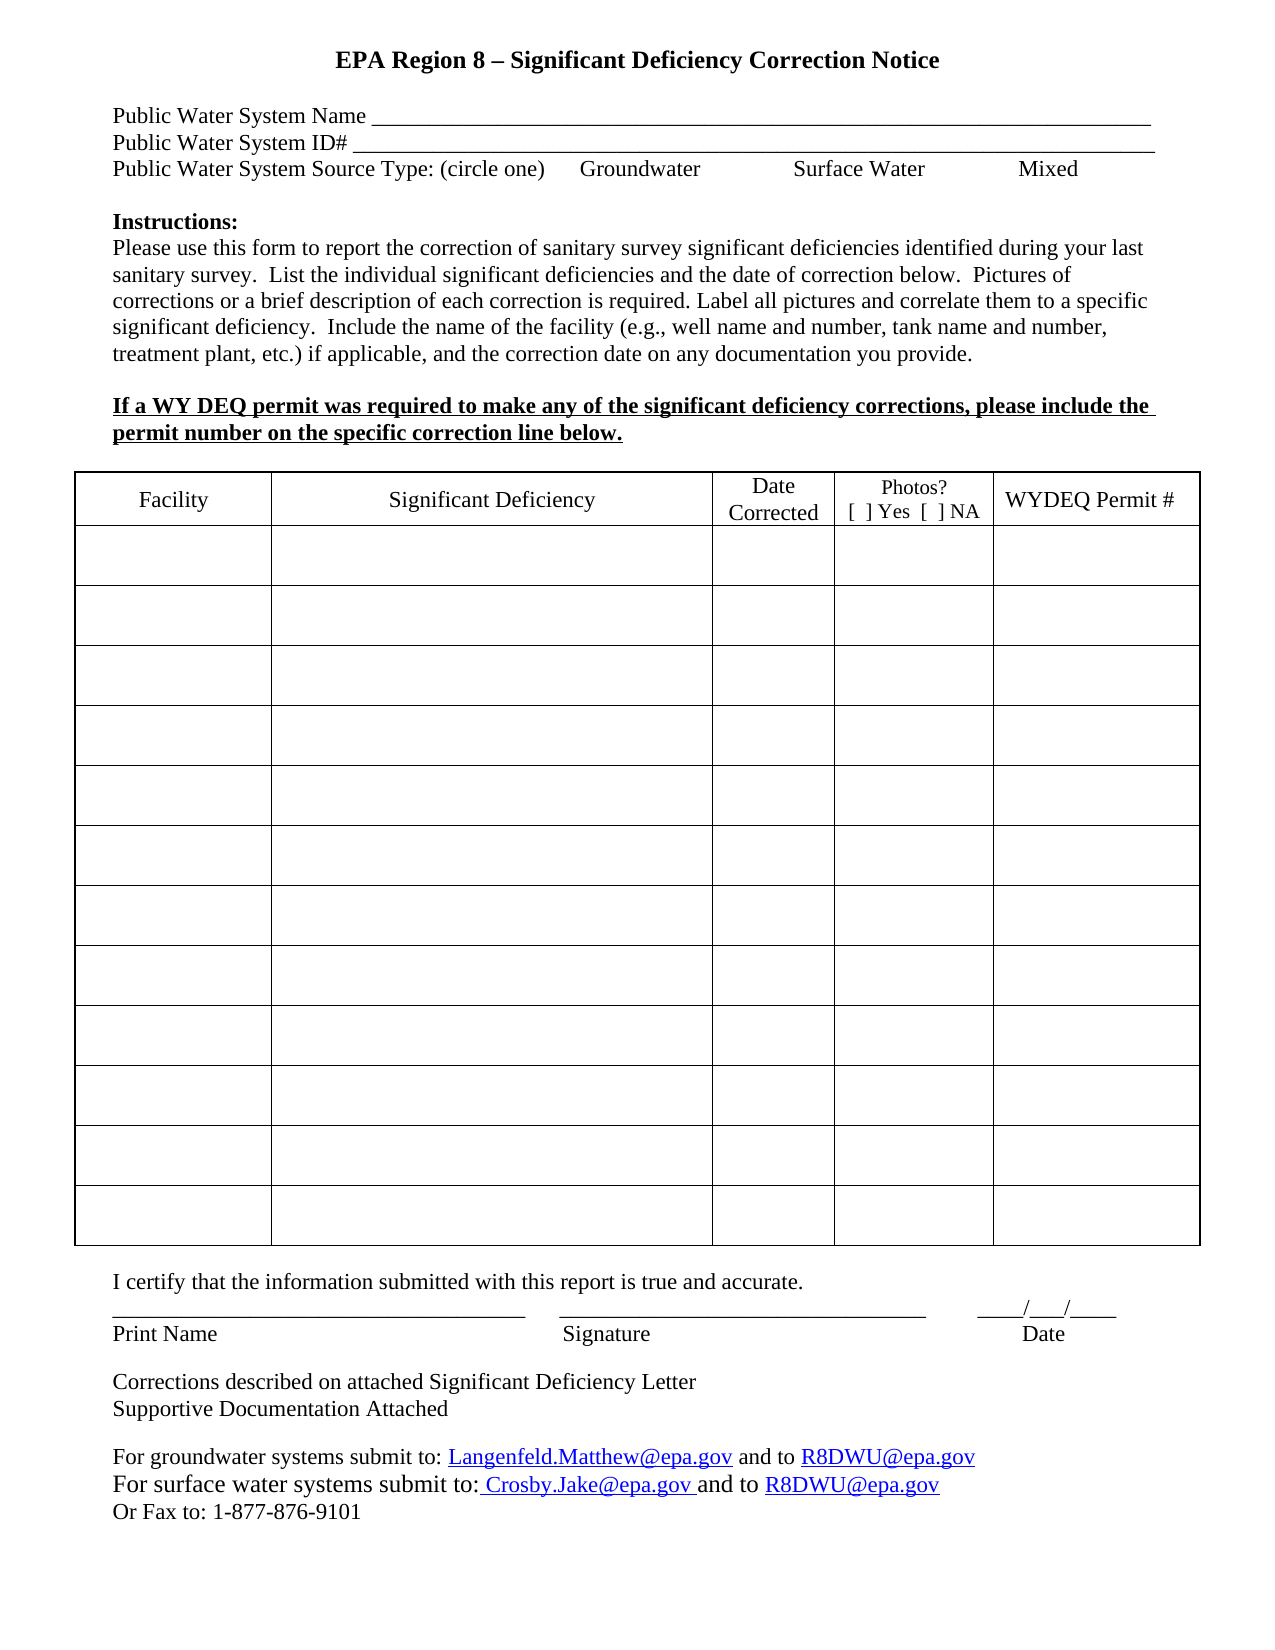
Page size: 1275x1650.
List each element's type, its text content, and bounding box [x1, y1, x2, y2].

table_cell [835, 586, 993, 645]
table_cell [713, 886, 834, 945]
table_cell [272, 706, 712, 765]
table_cell [713, 1126, 834, 1185]
table_cell [994, 1186, 1199, 1245]
text Supportive Documentation Attached ⁭ [112, 1395, 1162, 1421]
table_header Date Corrected [713, 473, 834, 525]
text Public Water System ID# ______________________________________________________________________ [112, 129, 1162, 155]
table_cell [272, 1006, 712, 1065]
table_cell [994, 1066, 1199, 1125]
table_cell [713, 826, 834, 885]
table_cell [76, 586, 271, 645]
table_cell [713, 1186, 834, 1245]
table_cell [713, 526, 834, 585]
table_cell [835, 526, 993, 585]
table_cell [994, 526, 1199, 585]
table_cell [835, 826, 993, 885]
table_cell [994, 946, 1199, 1005]
text For surface water systems submit to: Crosby.Jake@epa.gov and to R8DWU@epa.gov [112, 1469, 1162, 1498]
table_cell [272, 1066, 712, 1125]
table_cell [835, 886, 993, 945]
table_cell [835, 646, 993, 705]
table_cell [713, 586, 834, 645]
table_cell [272, 646, 712, 705]
text Instructions: [112, 208, 1162, 234]
text Public Water System Name ____________________________________________________________________ [112, 102, 1162, 129]
text Public Water System Source Type: (circle one) Groundwater Surface Water Mixed [112, 155, 1162, 182]
table_cell [76, 646, 271, 705]
table_cell [76, 766, 271, 825]
table_cell [76, 1186, 271, 1245]
table_cell [76, 826, 271, 885]
table_cell [994, 886, 1199, 945]
text For groundwater systems submit to: Langenfeld.Matthew@epa.gov and to R8DWU@epa.gov [112, 1443, 1162, 1469]
table_cell [76, 1126, 271, 1185]
table_cell [76, 526, 271, 585]
table_cell [994, 706, 1199, 765]
table_cell [713, 946, 834, 1005]
table_cell [994, 1006, 1199, 1065]
table_cell [713, 766, 834, 825]
table_cell [272, 526, 712, 585]
table_header Photos? [ ] Yes [ ] NA [835, 473, 993, 525]
table_cell [713, 1066, 834, 1125]
table_cell [76, 1006, 271, 1065]
text Please use this form to report the correction of sanitary survey significant deficiencies identified during your last sanitary survey. List the individual significant deficiencies and the date of correction below. Pictures of corrections or a brief description of each correction is required. Label all pictures and correlate them to a specific significant deficiency. Include the name of the facility (e.g., well name and number, tank name and number, treatment plant, etc.) if applicable, and the correction date on any documentation you provide. [112, 234, 1162, 366]
table_cell [835, 706, 993, 765]
table_cell [76, 706, 271, 765]
text Corrections described on attached Significant Deficiency Letter ⁭ [112, 1368, 1162, 1395]
table_header WYDEQ Permit # [994, 473, 1199, 525]
table_cell [272, 766, 712, 825]
text EPA Region 8 – Significant Deficiency Correction Notice [112, 45, 1162, 74]
table_cell [835, 1126, 993, 1185]
table_cell [994, 1126, 1199, 1185]
table_cell [835, 946, 993, 1005]
table_cell [272, 586, 712, 645]
table_header Significant Deficiency [272, 473, 712, 525]
table_cell [994, 826, 1199, 885]
table_cell [272, 886, 712, 945]
text If a WY DEQ permit was required to make any of the significant deficiency corrections, please include the permit number on the specific correction line below. [112, 392, 1162, 445]
text Or Fax to: 1-877-876-9101 [112, 1498, 1162, 1524]
table_cell [713, 1006, 834, 1065]
table_cell [713, 646, 834, 705]
table_cell [76, 886, 271, 945]
table_cell [835, 1006, 993, 1065]
table_cell [272, 946, 712, 1005]
table_cell [994, 766, 1199, 825]
table_cell [272, 1126, 712, 1185]
table_cell [994, 586, 1199, 645]
table_cell [835, 766, 993, 825]
text I certify that the information submitted with this report is true and accurate. [112, 1268, 1162, 1294]
table_cell [76, 946, 271, 1005]
text ____________________________________ ________________________________ ____/___/____ [112, 1294, 1162, 1321]
table_cell [994, 646, 1199, 705]
table_header Facility [76, 473, 271, 525]
table_cell [272, 1186, 712, 1245]
table_cell [835, 1066, 993, 1125]
table_cell [272, 826, 712, 885]
table_cell [835, 1186, 993, 1245]
table_cell [76, 1066, 271, 1125]
table_cell [713, 706, 834, 765]
text Print Name Signature Date [112, 1321, 1162, 1347]
